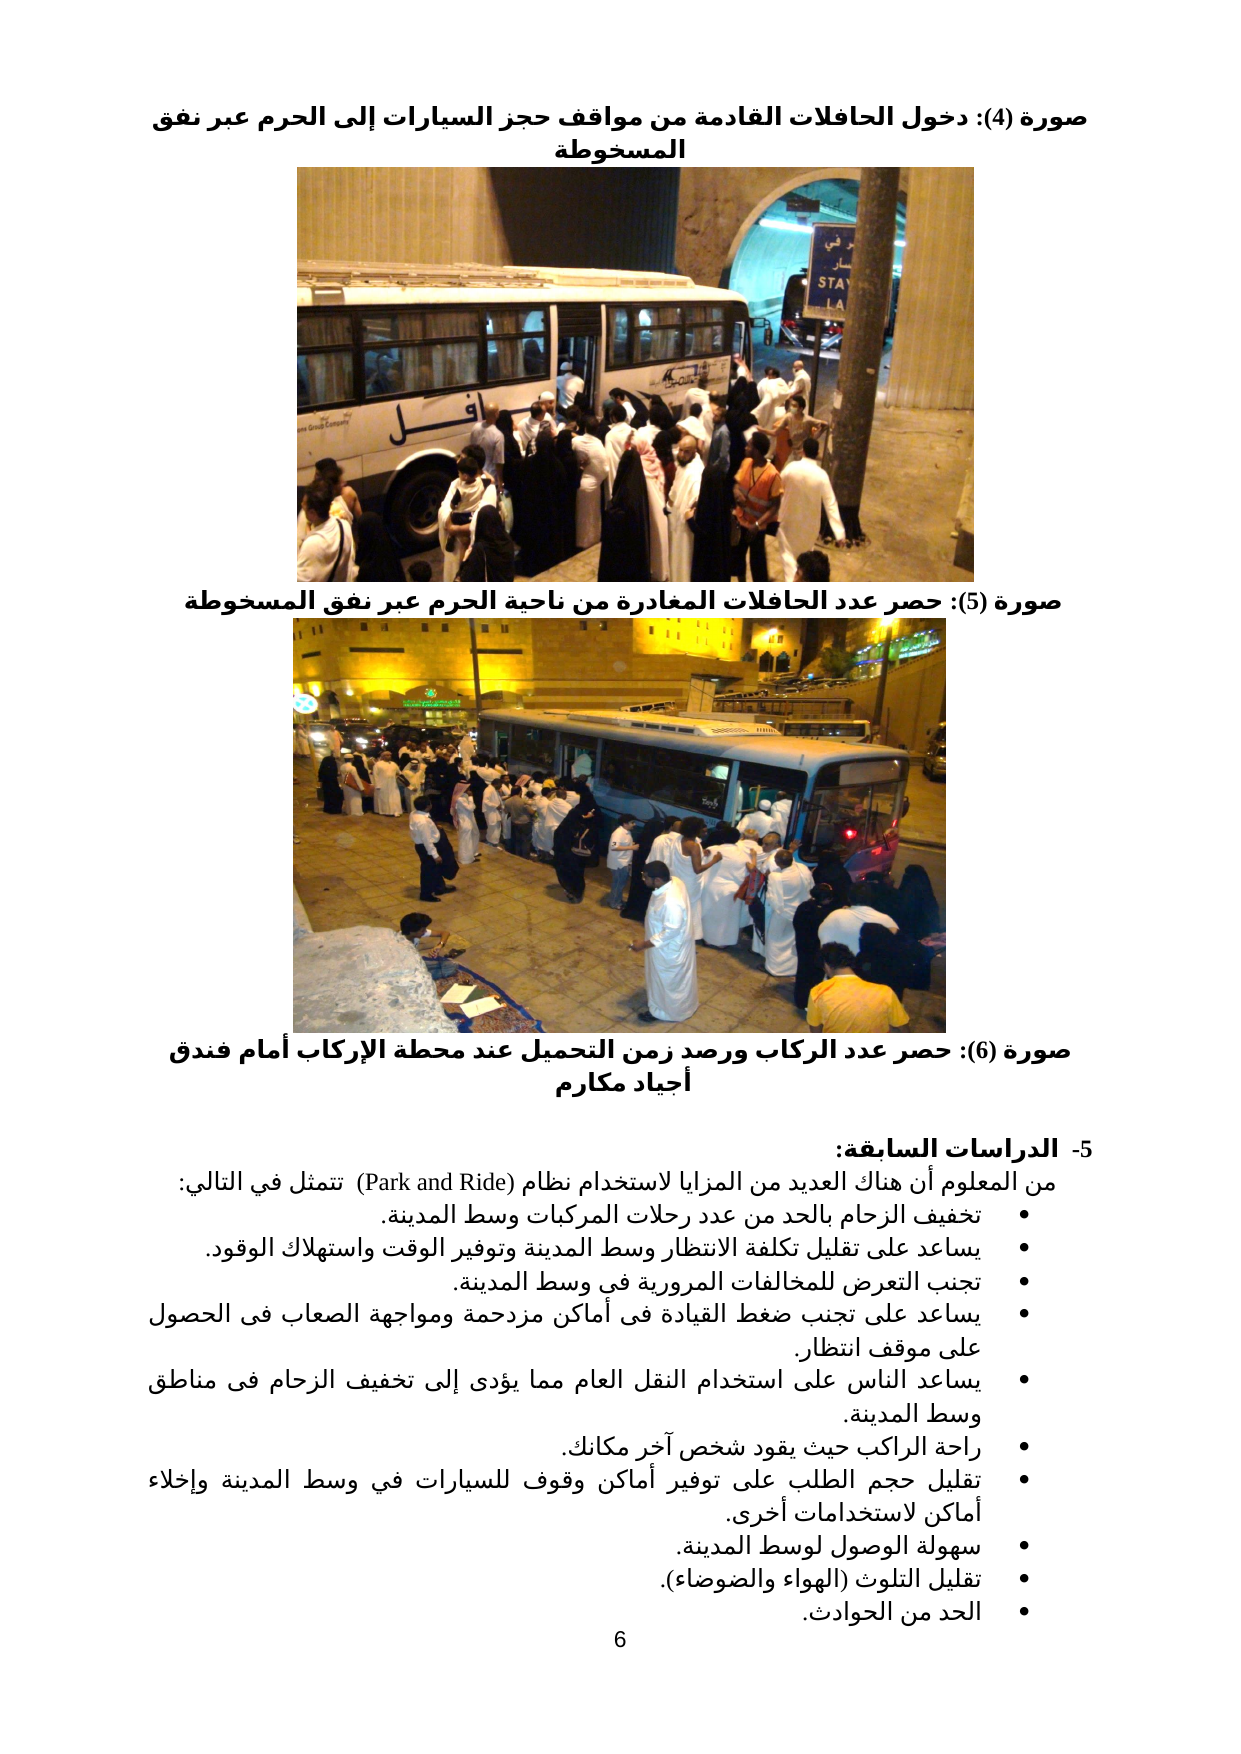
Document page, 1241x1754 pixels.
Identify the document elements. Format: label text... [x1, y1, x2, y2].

text 5- الدراسات السابقة: [148, 1134, 1092, 1163]
list تقليل التلوث (الهواء والضوضاء). [148, 1564, 1020, 1592]
list يساعد على تجنب ضغط القيادة فى أماكن مزدحمة ومواجهة الصعاب فى الحصول على موقف انتظار. [148, 1299, 1020, 1361]
picture [297, 167, 974, 582]
text من المعلوم أن هناك العديد من المزايا لاستخدام نظام (Park and Ride) تتمثل في التالي: [148, 1167, 1092, 1196]
list يساعد الناس على استخدام النقل العام مما يؤدى إلى تخفيف الزحام فى مناطق وسط المدينة. [148, 1366, 1020, 1427]
list سهولة الوصول لوسط المدينة. [148, 1531, 1020, 1559]
list تجنب التعرض للمخالفات المرورية فى وسط المدينة. [148, 1267, 1020, 1295]
text صورة (6): حصر عدد الركاب ورصد زمن التحميل عند محطة الإركاب أمام فندق أجياد مكارم [148, 1035, 1092, 1097]
picture [293, 618, 946, 1033]
list الحد من الحوادث. [148, 1597, 1020, 1626]
list تخفيف الزحام بالحد من عدد رحلات المركبات وسط المدينة. [148, 1201, 1020, 1229]
text صورة (4): دخول الحافلات القادمة من مواقف حجز السيارات إلى الحرم عبر نفق المسخوطة [148, 102, 1092, 164]
list راحة الراكب حيث يقود شخص آخر مكانك. [148, 1432, 1020, 1460]
text صورة (5): حصر عدد الحافلات المغادرة من ناحية الحرم عبر نفق المسخوطة [148, 586, 1092, 614]
list تقليل حجم الطلب على توفير أماكن وقوف للسيارات في وسط المدينة وإخلاء أماكن لاستخدامات أخرى. [148, 1465, 1020, 1526]
list يساعد على تقليل تكلفة الانتظار وسط المدينة وتوفير الوقت واستهلاك الوقود. [148, 1233, 1020, 1262]
